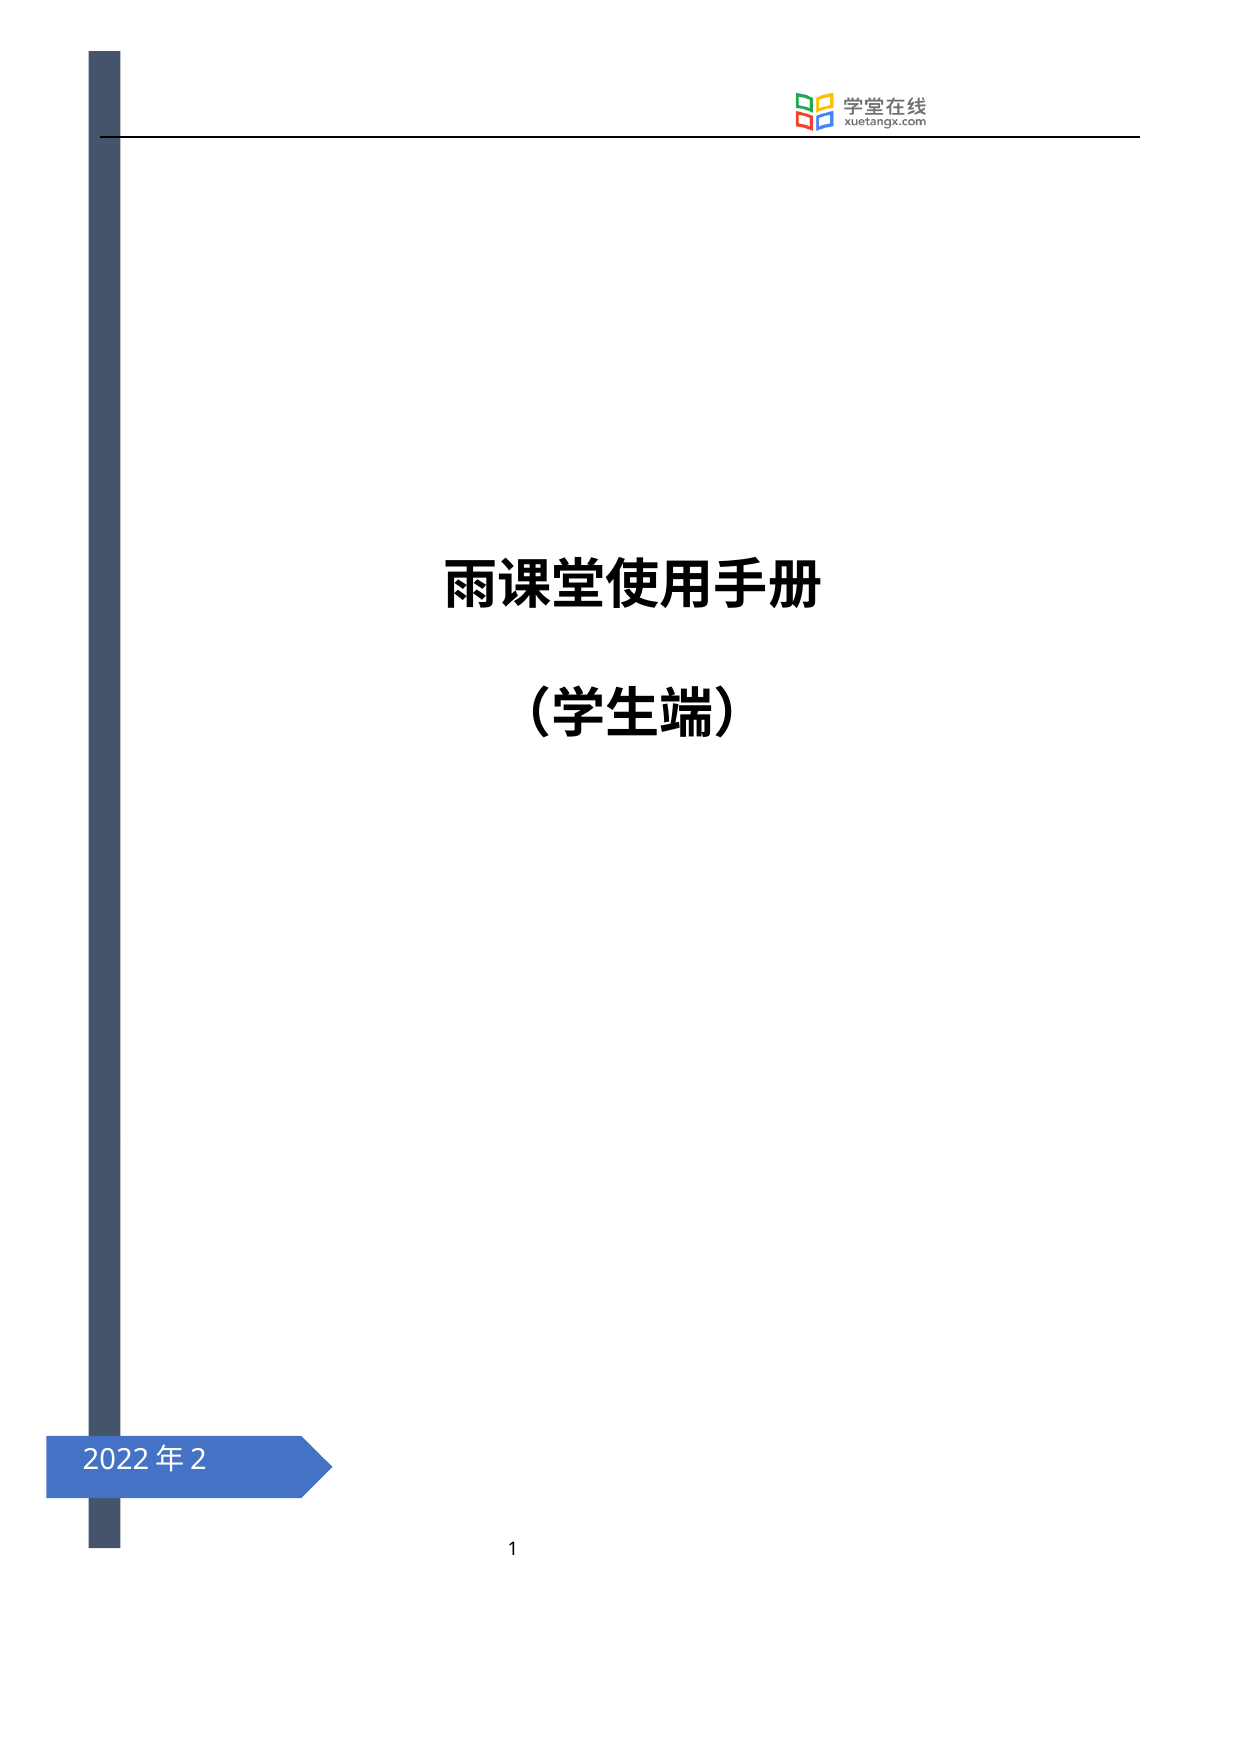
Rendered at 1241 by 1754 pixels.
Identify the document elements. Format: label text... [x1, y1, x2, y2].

title 雨课堂使用手册 [100, 540, 1140, 619]
picture [788, 88, 933, 134]
title （学生端） [100, 669, 1140, 748]
